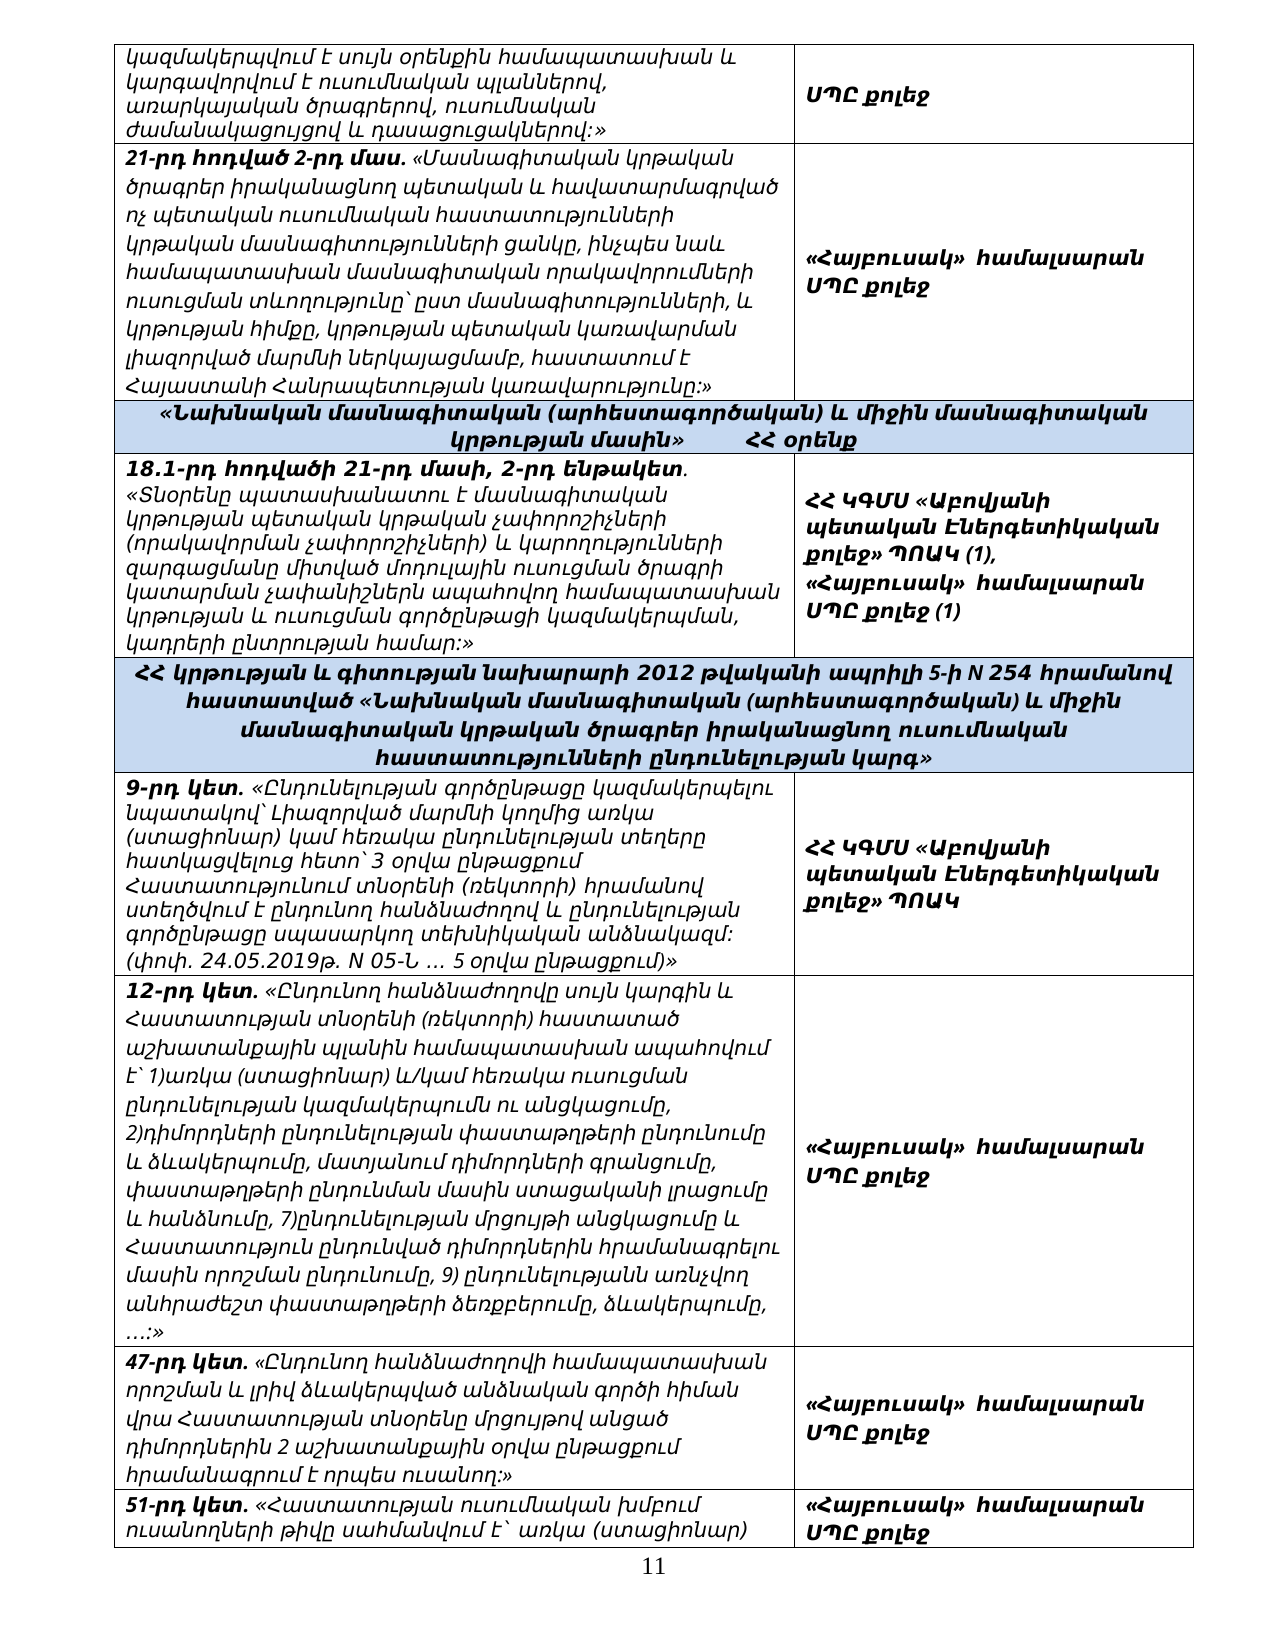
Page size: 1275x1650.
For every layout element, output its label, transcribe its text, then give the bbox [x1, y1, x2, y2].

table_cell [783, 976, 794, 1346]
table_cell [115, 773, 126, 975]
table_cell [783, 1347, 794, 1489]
table_cell 21-րդ հոդված 2-րդ մաս. «Մասնագիտական կրթական ծրագրեր իրականացնող պետական և հավատարմագրված ոչ պետական ուսումնական հաստատությունների կրթական մասնագիտությունների ցանկը, ինչպես նաև համապատասխան մասնագիտական որակավորումների ուսուցման տևողությունը՝ ըստ մասնագիտությունների, և կրթության հիմքը, կրթության պետական կառավարման լիազորված մարմնի ներկայացմամբ, հաստատում է Հայաստանի Հանրապետության կառավարությունը:» [115, 144, 794, 399]
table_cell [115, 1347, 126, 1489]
table_cell «Հայբուսակ» համալսարան ՍՊԸ քոլեջ [795, 1347, 1193, 1489]
table_cell 51-րդ կետ. «Հաստատության ուսումնական խմբում ուսանողների թիվը սահմանվում է` առկա (ստացիոնար) ուսուցման համար մինչև 25,...» [115, 1490, 794, 1547]
table_cell «Նախնական մասնագիտական (արհեստագործական) և միջին մասնագիտական կրթության մասին» ՀՀ օրենք [115, 401, 1193, 453]
table_cell ՀՀ ԿԳՄՍ «Աբովյանի պետական Էներգետիկական քոլեջ» ՊՈԱԿ (1), «Հայբուսակ» համալսարան ՍՊԸ քոլեջ (1) [795, 454, 1193, 657]
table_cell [795, 1490, 1193, 1547]
table_cell «Հայբուսակ» համալսարան ՍՊԸ քոլեջ [795, 144, 1193, 399]
table_cell ՀՀ կրթության և գիտության նախարարի 2012 թվականի ապրիլի 5-ի N 254 հրամանով հաստատված «Նախնական մասնագիտական (արհեստագործական) և միջին մասնագիտական կրթական ծրագրեր իրականացնող ուսումնական հաստատությունների ընդունելության կարգ» [115, 658, 1193, 772]
table_cell ՀՀ ԿԳՄՍ «Աբովյանի պետական Էներգետիկական քոլեջ» ՊՈԱԿ [795, 773, 1193, 975]
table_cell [795, 45, 1193, 142]
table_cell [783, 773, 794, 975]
table_cell 18.1-րդ հոդվածի 21-րդ մասի, 2-րդ ենթակետ. «Տնօրենը պատասխանատու է մասնագիտական կրթության պետական կրթական չափորոշիչների (որակավորման չափորոշիչների) և կարողությունների զարգացմանը միտված մոդուլային ուսուցման ծրագրի կատարման չափանիշներն ապահովող համապատասխան կրթության և ուսուցման գործընթացի կազմակերպման, կադրերի ընտրության համար:» [115, 454, 794, 657]
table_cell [115, 45, 794, 142]
table_cell «Հայբուսակ» համալսարան ՍՊԸ քոլեջ [795, 976, 1193, 1346]
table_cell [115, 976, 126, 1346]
